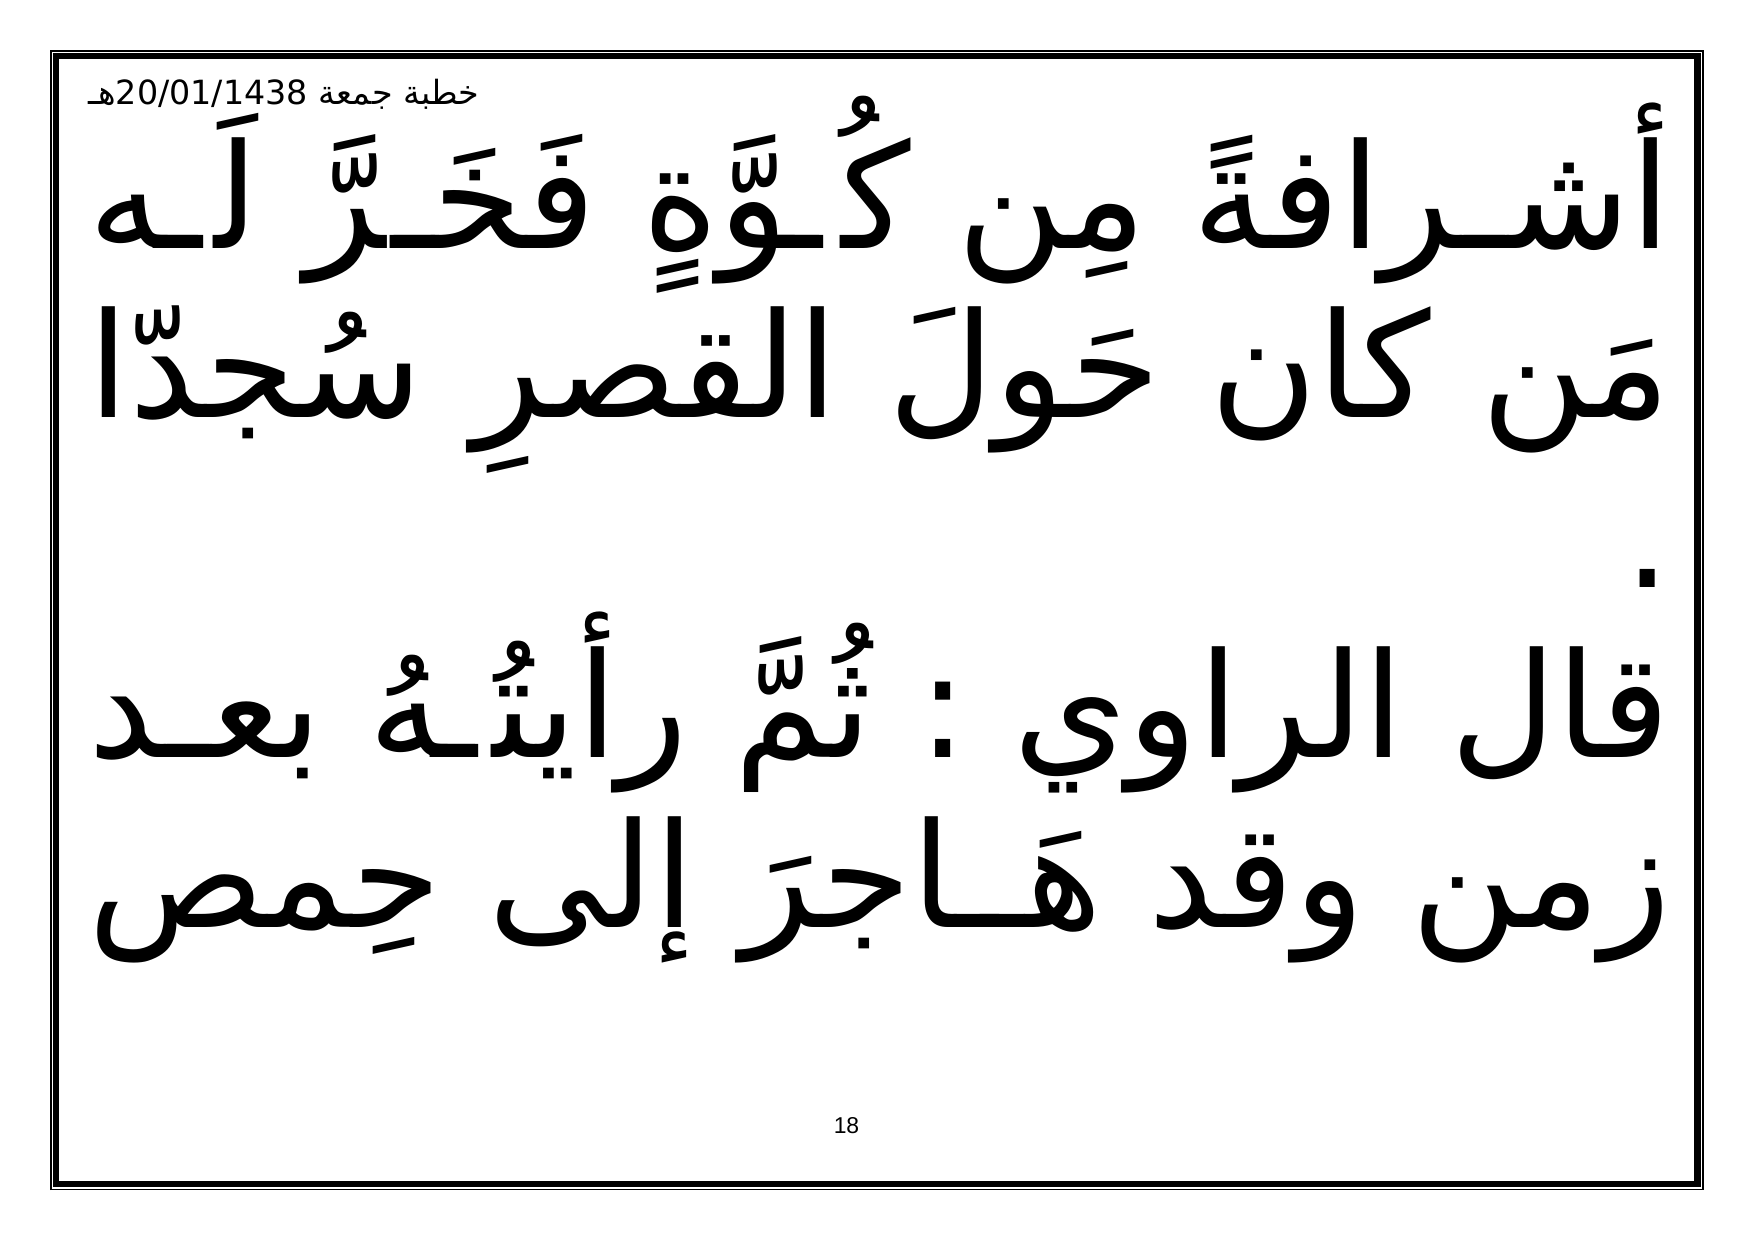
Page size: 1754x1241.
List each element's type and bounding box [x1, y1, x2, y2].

text [89, 622, 1671, 962]
text [89, 113, 1671, 622]
